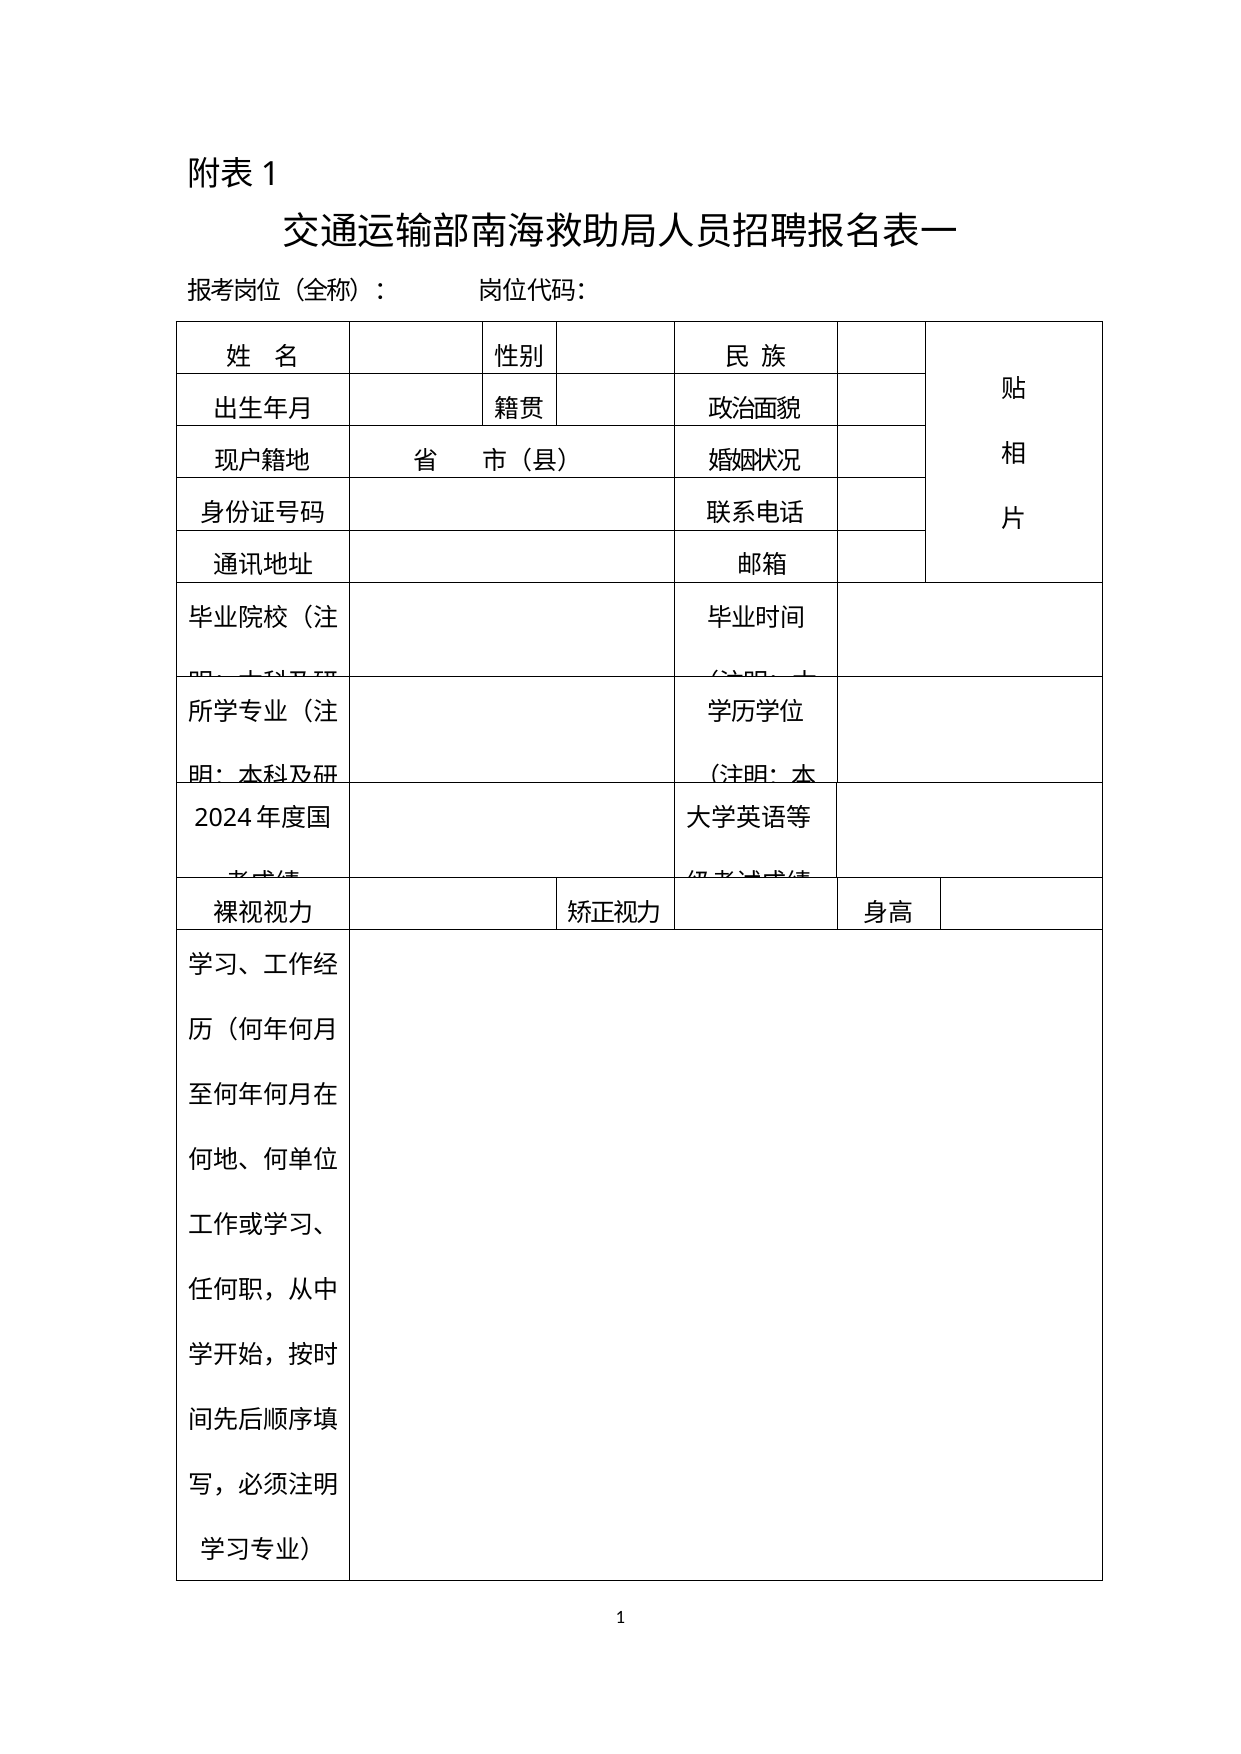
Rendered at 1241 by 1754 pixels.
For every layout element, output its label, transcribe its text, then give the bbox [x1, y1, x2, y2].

table_cell [941, 878, 1102, 929]
table_cell 政治面貌 [675, 374, 837, 425]
table_cell 裸视视力 [177, 878, 349, 929]
table_cell [350, 531, 674, 582]
table_cell 学历学位（注明：本科及研究生） [675, 677, 837, 782]
table_cell 身份证号码 [177, 478, 349, 529]
table_header 贴 相 片 [926, 322, 1102, 582]
table_cell 出生年月 [177, 374, 349, 425]
table_cell [350, 878, 556, 929]
table_cell [350, 783, 674, 877]
table_cell [838, 677, 1102, 782]
table_cell 现户籍地 [177, 426, 349, 477]
table_cell 通讯地址 [177, 531, 349, 582]
table_cell [838, 583, 1102, 676]
table_cell [675, 878, 837, 929]
table_cell 毕业院校（注明：本科及研究生） [177, 583, 349, 676]
table_cell [838, 426, 925, 477]
table_header 性别 [483, 322, 556, 373]
table_cell [350, 374, 482, 425]
table_cell 矫正视力 [557, 878, 674, 929]
table_cell 所学专业（注明：本科及研究生） [177, 677, 349, 782]
table_cell 婚姻状况 [675, 426, 837, 477]
table_cell [350, 930, 1102, 1580]
table_cell [837, 783, 1102, 877]
text 报考岗位（全称）： 岗位代码： [187, 256, 1053, 321]
table_cell 身高 [838, 878, 940, 929]
table_cell 籍贯 [483, 374, 556, 425]
table_header [350, 322, 482, 373]
table_cell 毕业时间（注明：本科及研究生） [675, 583, 837, 676]
table_cell [838, 478, 925, 529]
table_cell 大学英语等级考试成绩（注明等级） [675, 783, 836, 877]
table_header [557, 322, 674, 373]
table_header [838, 322, 925, 373]
text 交通运输部南海救助局人员招聘报名表一 [187, 197, 1053, 256]
table_cell 省 市（县） [350, 426, 674, 477]
table_cell 联系电话 [675, 478, 837, 529]
table_cell [838, 374, 925, 425]
text 附表1 [187, 139, 1053, 197]
table_cell [557, 374, 674, 425]
table_cell [350, 677, 674, 782]
table_cell [350, 583, 674, 676]
table_header 民 族 [675, 322, 837, 373]
table_cell 邮箱 [675, 531, 837, 582]
table_header 姓 名 [177, 322, 349, 373]
table_cell 学习、工作经历（何年何月至何年何月在何地、何单位工作或学习、任何职，从中学开始，按时间先后顺序填写，必须注明学习专业） [177, 930, 349, 1580]
table_cell 2024年度国考成绩 [177, 783, 349, 877]
table_cell [838, 531, 925, 582]
table_cell [350, 478, 674, 529]
